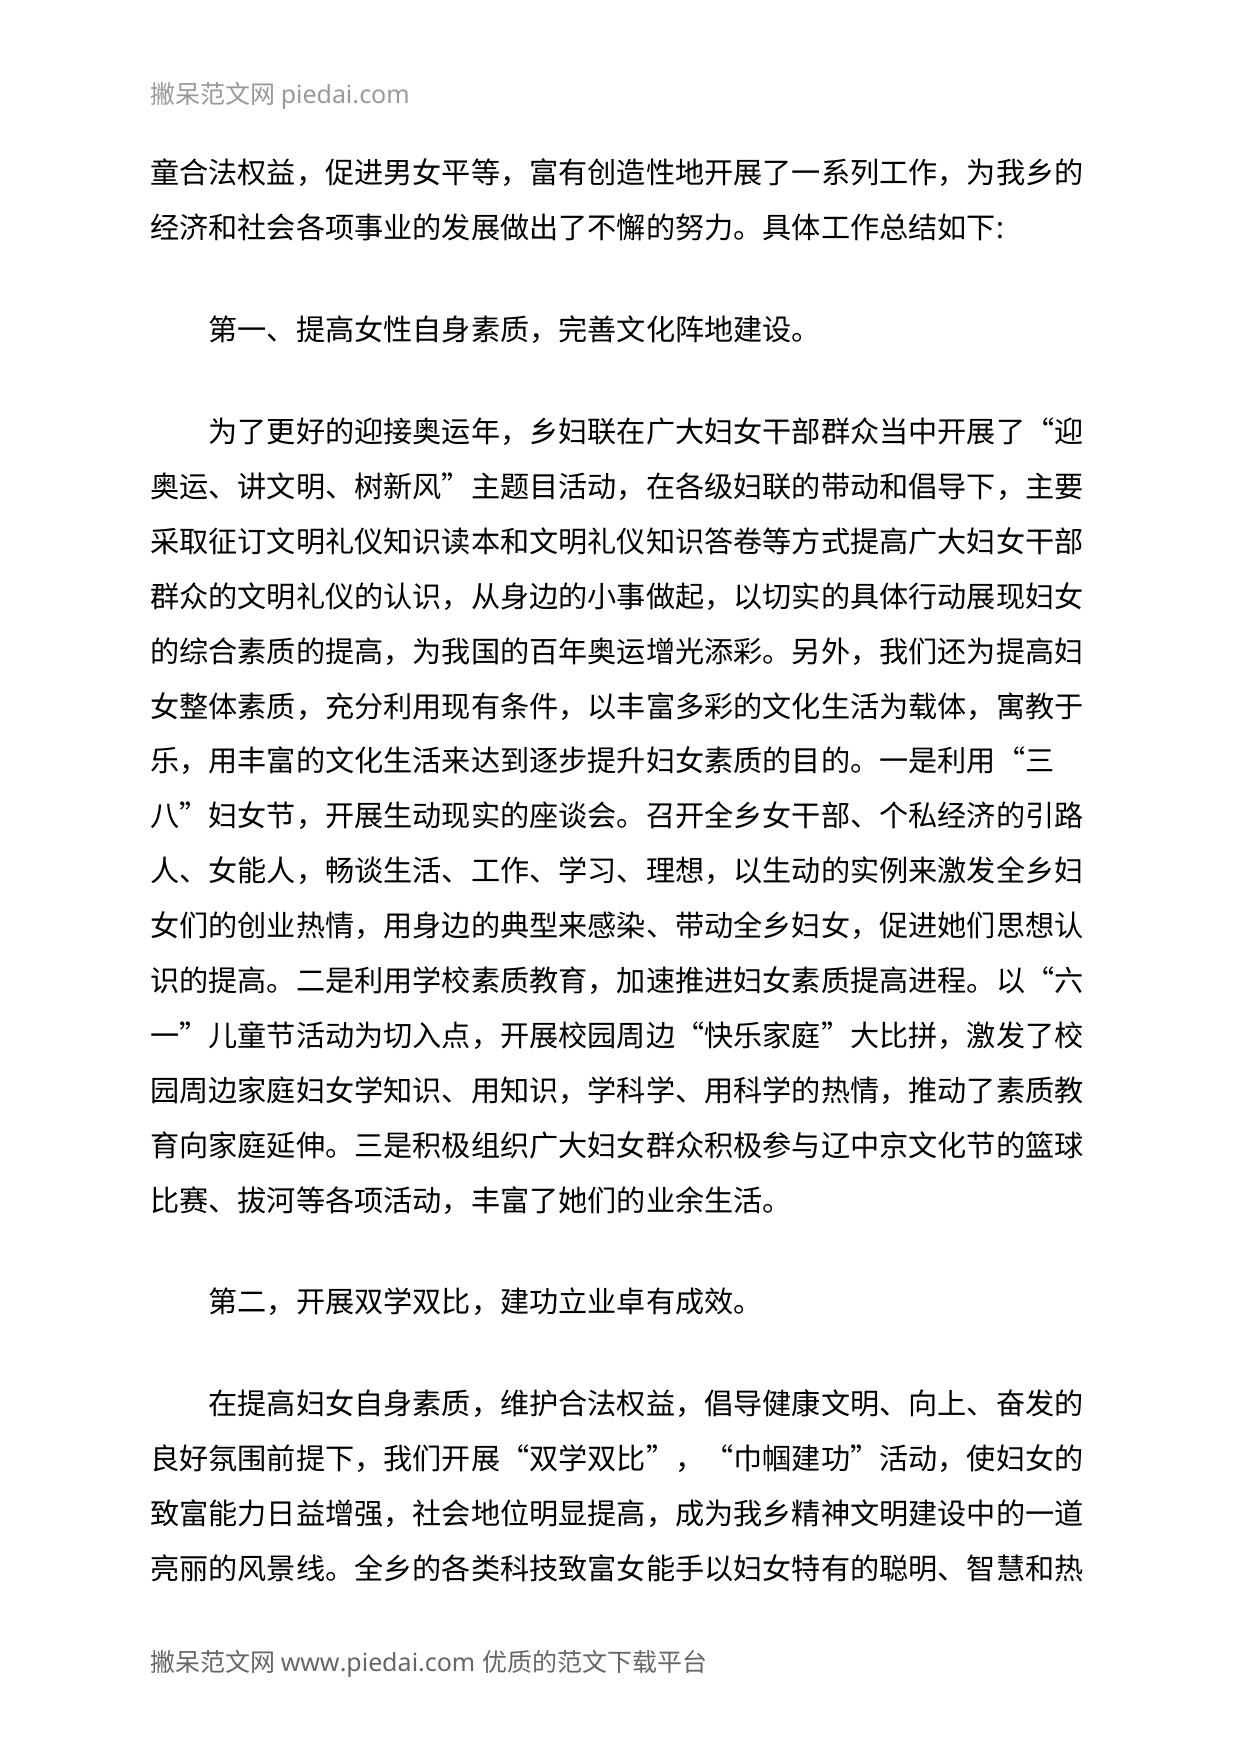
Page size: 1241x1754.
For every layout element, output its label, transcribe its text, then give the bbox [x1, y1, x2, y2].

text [150, 150, 1090, 247]
text 为了更好的迎接奥运年，乡妇联在广大妇女干部群众当中开展了“迎奥运、讲文明、树新风”主题目活动，在各级妇联的带动和倡导下，主要采取征订文明礼仪知识读本和文明礼仪知识答卷等方式提高广大妇女干部群众的文明礼仪的认识，从身边的小事做起，以切实的具体行动展现妇女的综合素质的提高，为我国的百年奥运增光添彩。另外，我们还为提高妇女整体素质，充分利用现有条件，以丰富多彩的文化生活为载体，寓教于乐，用丰富的文化生活来达到逐步提升妇女素质的目的。一是利用“三八”妇女节，开展生动现实的座谈会。召开全乡女干部、个私经济的引路人、女能人，畅谈生活、工作、学习、理想，以生动的实例来激发全乡妇女们的创业热情，用身边的典型来感染、带动全乡妇女，促进她们思想认识的提高。二是利用学校素质教育，加速推进妇女素质提高进程。以“六一”儿童节活动为切入点，开展校园周边“快乐家庭”大比拼，激发了校园周边家庭妇女学知识、用知识，学科学、用科学的热情，推动了素质教育向家庭延伸。三是积极组织广大妇女群众积极参与辽中京文化节的篮球比赛、拔河等各项活动，丰富了她们的业余生活。 [150, 409, 1090, 1219]
text 第二，开展双学双比，建功立业卓有成效。 [150, 1279, 1090, 1321]
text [150, 1381, 1090, 1588]
text 第一、提高女性自身素质，完善文化阵地建设。 [150, 307, 1090, 349]
